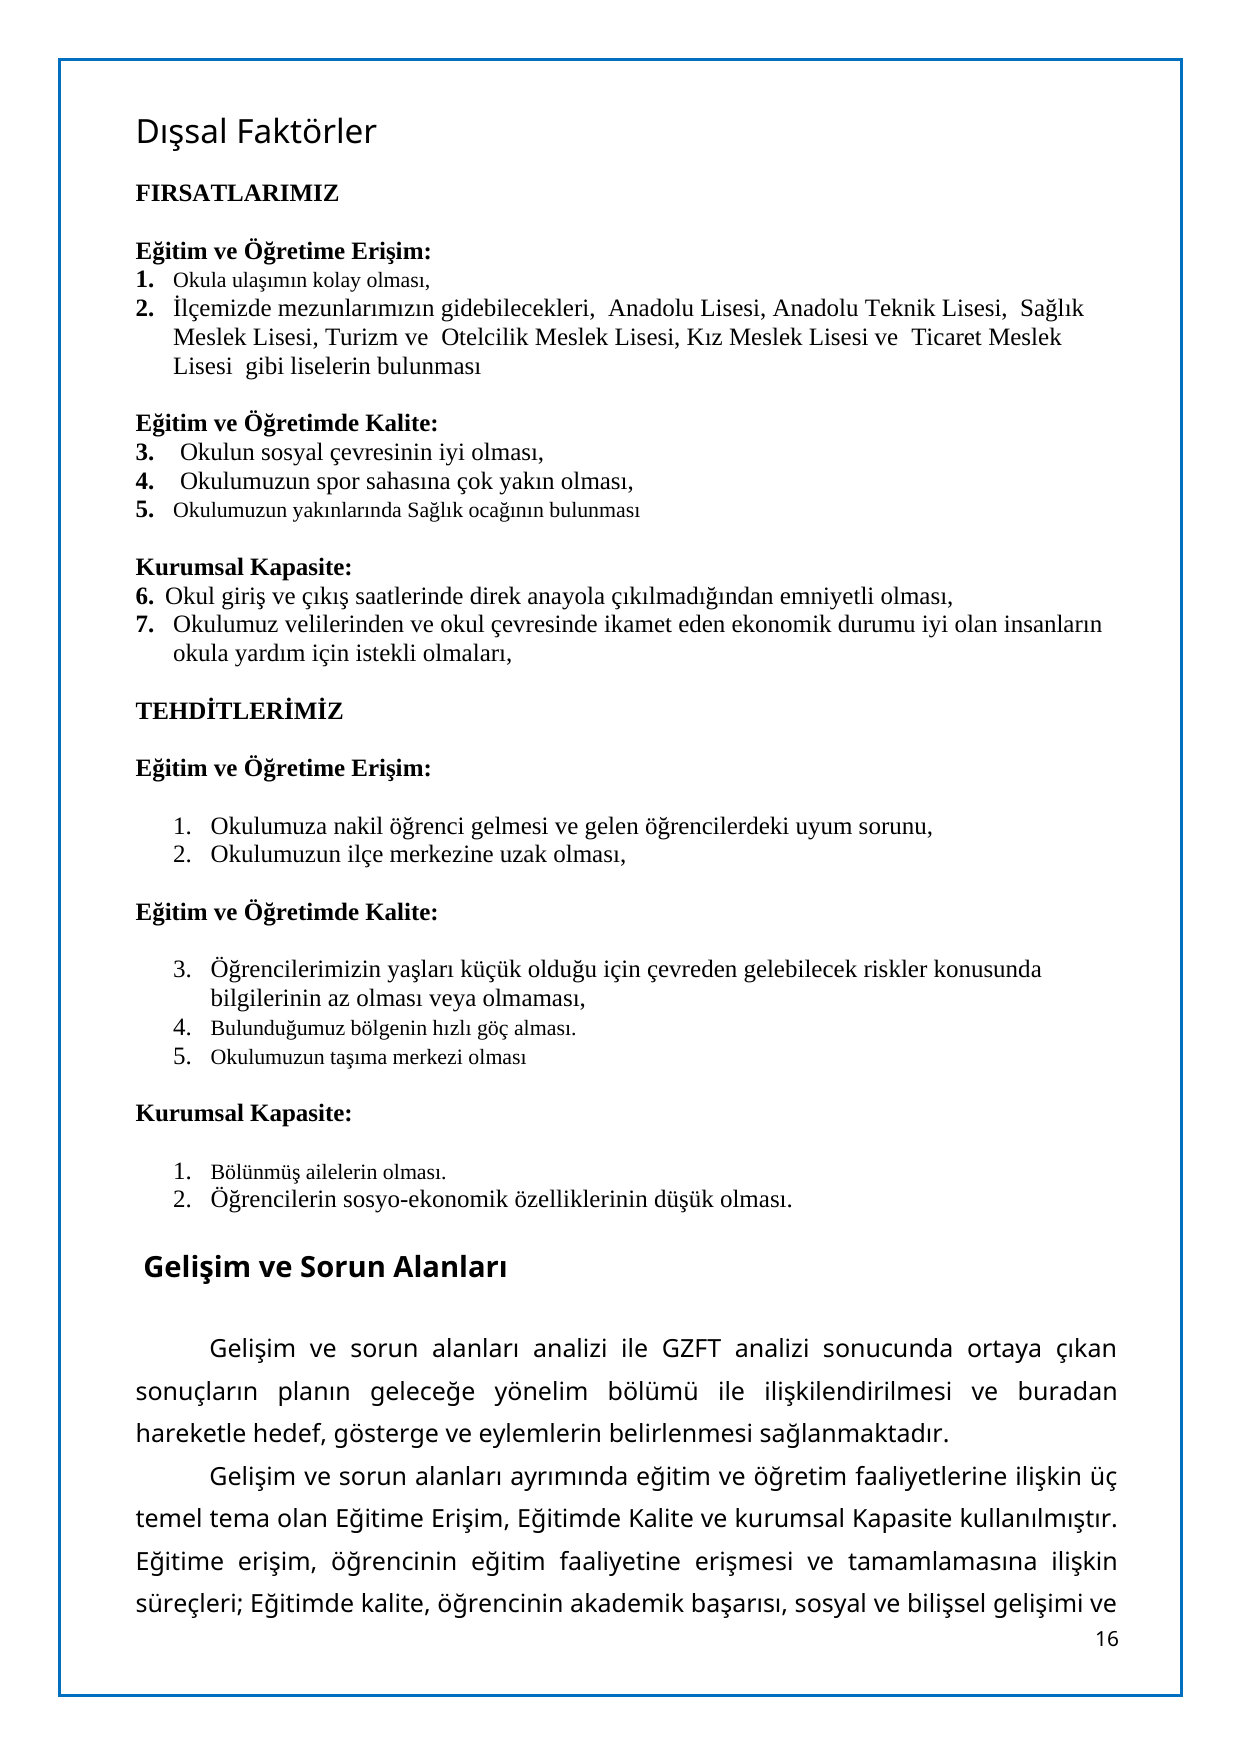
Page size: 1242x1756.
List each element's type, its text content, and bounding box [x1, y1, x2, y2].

list İlçemizde mezunlarımızın gidebilecekleri, Anadolu Lisesi, Anadolu Teknik Lisesi, Sağlık Meslek Lisesi, Turizm ve Otelcilik Meslek Lisesi, Kız Meslek Lisesi ve Ticaret Meslek Lisesi gibi liselerin bulunması [135, 293, 1119, 379]
list Okulumuzun spor sahasına çok yakın olması, [135, 466, 1119, 494]
list Okul giriş ve çıkış saatlerinde direk anayola çıkılmadığından emniyetli olması, [135, 581, 1119, 609]
subtitle Dışsal Faktörler [135, 108, 1119, 153]
list Bölünmüş ailelerin olması. [173, 1156, 1119, 1184]
text Gelişim ve sorun alanları analizi ile GZFT analizi sonucunda ortaya çıkan sonuçların planın geleceğe yönelim bölümü ile ilişkilendirilmesi ve buradan hareketle hedef, gösterge ve eylemlerin belirlenmesi sağlanmaktadır. [135, 1331, 1119, 1450]
list Bulunduğumuz bölgenin hızlı göç alması. [173, 1012, 1119, 1041]
list Okulun sosyal çevresinin iyi olması, [135, 437, 1119, 466]
text Eğitim ve Öğretimde Kalite: [135, 897, 1119, 926]
text Kurumsal Kapasite: [135, 1098, 1119, 1127]
text Eğitim ve Öğretime Erişim: [135, 753, 1119, 782]
text FIRSATLARIMIZ [135, 178, 1119, 207]
text TEHDİTLERİMİZ [135, 696, 1119, 724]
subtitle Gelişim ve Sorun Alanları [135, 1247, 1119, 1286]
list Okulumuz velilerinden ve okul çevresinde ikamet eden ekonomik durumu iyi olan insanların okula yardım için istekli olmaları, [135, 609, 1119, 667]
list Okulumuza nakil öğrenci gelmesi ve gelen öğrencilerdeki uyum sorunu, [173, 811, 1119, 839]
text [135, 1459, 1119, 1620]
text Eğitim ve Öğretimde Kalite: [135, 408, 1119, 437]
list Öğrencilerimizin yaşları küçük olduğu için çevreden gelebilecek riskler konusunda bilgilerinin az olması veya olmaması, [173, 954, 1119, 1012]
list Öğrencilerin sosyo-ekonomik özelliklerinin düşük olması. [173, 1184, 1119, 1213]
list Okula ulaşımın kolay olması, [135, 264, 1119, 293]
text Eğitim ve Öğretime Erişim: [135, 236, 1119, 264]
list Okulumuzun taşıma merkezi olması [173, 1041, 1119, 1069]
list Okulumuzun ilçe merkezine uzak olması, [173, 839, 1119, 868]
list Okulumuzun yakınlarında Sağlık ocağının bulunması [135, 494, 1119, 523]
text Kurumsal Kapasite: [135, 552, 1119, 581]
